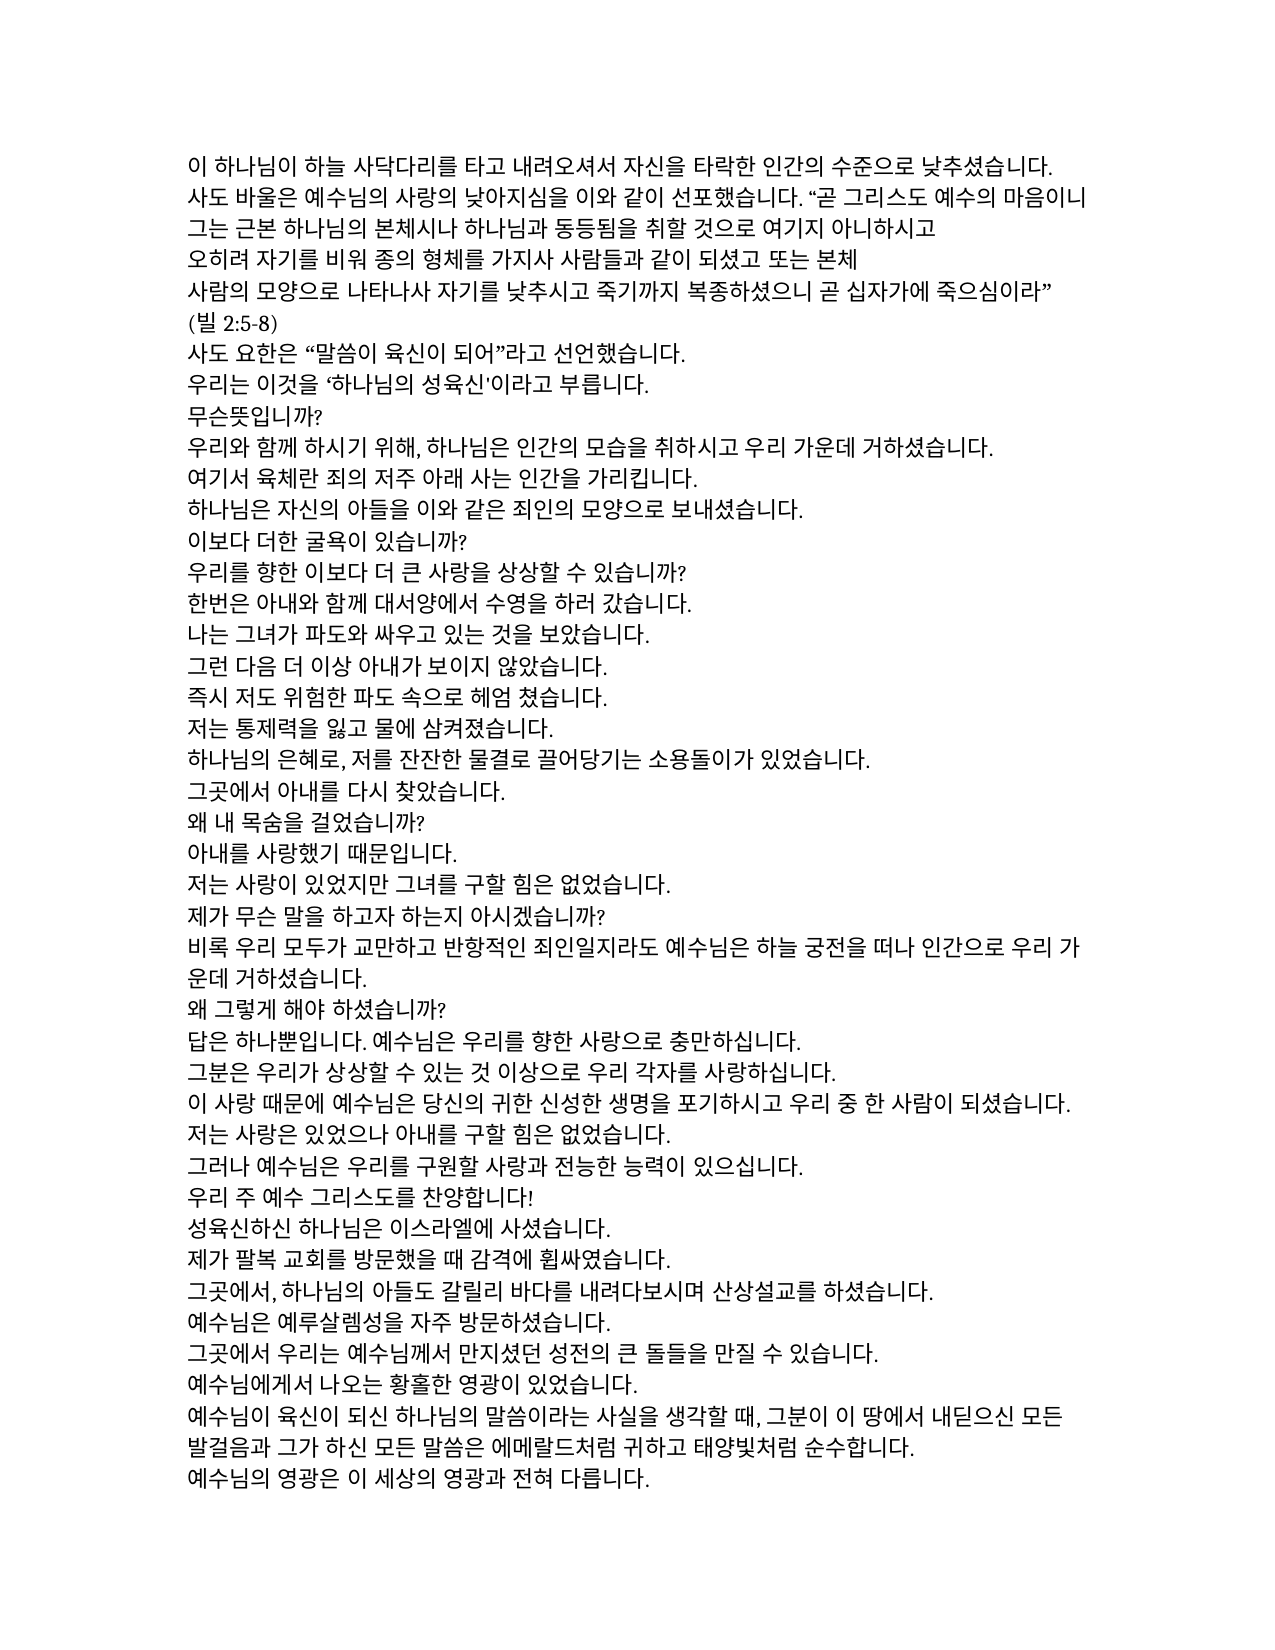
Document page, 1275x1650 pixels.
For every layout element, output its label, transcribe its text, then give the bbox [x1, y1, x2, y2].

text 아내를 사랑했기 때문입니다. [187, 837, 1087, 869]
text 비록 우리 모두가 교만하고 반항적인 죄인일지라도 예수님은 하늘 궁전을 떠나 인간으로 우리 가운데 거하셨습니다. [187, 931, 1087, 994]
text 그곳에서 우리는 예수님께서 만지셨던 성전의 큰 돌들을 만질 수 있습니다. [187, 1337, 1087, 1369]
text 무슨뜻입니까? [187, 400, 1087, 431]
text 우리와 함께 하시기 위해, 하나님은 인간의 모습을 취하시고 우리 가운데 거하셨습니다. [187, 431, 1087, 462]
text 예수님이 육신이 되신 하나님의 말씀이라는 사실을 생각할 때, 그분이 이 땅에서 내딛으신 모든 발걸음과 그가 하신 모든 말씀은 에메랄드처럼 귀하고 태양빛처럼 순수합니다. [187, 1400, 1087, 1462]
text 우리는 이것을 ‘하나님의 성육신'이라고 부릅니다. [187, 369, 1087, 400]
text 왜 그렇게 해야 하셨습니까? [187, 994, 1087, 1025]
text 그런 다음 더 이상 아내가 보이지 않았습니다. [187, 650, 1087, 681]
text 답은 하나뿐입니다. 예수님은 우리를 향한 사랑으로 충만하십니다. [187, 1025, 1087, 1056]
text 그곳에서, 하나님의 아들도 갈릴리 바다를 내려다보시며 산상설교를 하셨습니다. [187, 1275, 1087, 1306]
text 제가 팔복 교회를 방문했을 때 감격에 휩싸였습니다. [187, 1244, 1087, 1275]
text 왜 내 목숨을 걸었습니까? [187, 806, 1087, 837]
text 우리 주 예수 그리스도를 찬양합니다! [187, 1181, 1087, 1212]
text 하나님의 은혜로, 저를 잔잔한 물결로 끌어당기는 소용돌이가 있었습니다. [187, 744, 1087, 775]
text 오히려 자기를 비워 종의 형체를 가지사 사람들과 같이 되셨고 또는 본체 [187, 244, 1087, 275]
text 저는 사랑이 있었지만 그녀를 구할 힘은 없었습니다. [187, 869, 1087, 900]
text 여기서 육체란 죄의 저주 아래 사는 인간을 가리킵니다. [187, 462, 1087, 494]
text 사람의 모양으로 나타나사 자기를 낮추시고 죽기까지 복종하셨으니 곧 십자가에 죽으심이라” (빌 2:5-8) [187, 275, 1087, 337]
text 사도 바울은 예수님의 사랑의 낮아지심을 이와 같이 선포했습니다. “곧 그리스도 예수의 마음이니 그는 근본 하나님의 본체시나 하나님과 동등됨을 취할 것으로 여기지 아니하시고 [187, 181, 1087, 244]
text 우리를 향한 이보다 더 큰 사랑을 상상할 수 있습니까? [187, 556, 1087, 587]
text 이보다 더한 굴욕이 있습니까? [187, 525, 1087, 556]
text 제가 무슨 말을 하고자 하는지 아시겠습니까? [187, 900, 1087, 931]
text 저는 통제력을 잃고 물에 삼켜졌습니다. [187, 712, 1087, 744]
text 하나님은 자신의 아들을 이와 같은 죄인의 모양으로 보내셨습니다. [187, 494, 1087, 525]
text 예수님은 예루살렘성을 자주 방문하셨습니다. [187, 1306, 1087, 1337]
text 나는 그녀가 파도와 싸우고 있는 것을 보았습니다. [187, 619, 1087, 650]
text 저는 사랑은 있었으나 아내를 구할 힘은 없었습니다. [187, 1119, 1087, 1150]
text 그곳에서 아내를 다시 찾았습니다. [187, 775, 1087, 806]
text 즉시 저도 위험한 파도 속으로 헤엄 쳤습니다. [187, 681, 1087, 712]
text 그분은 우리가 상상할 수 있는 것 이상으로 우리 각자를 사랑하십니다. [187, 1056, 1087, 1087]
text 예수님의 영광은 이 세상의 영광과 전혀 다릅니다. [187, 1462, 1087, 1494]
text 그러나 예수님은 우리를 구원할 사랑과 전능한 능력이 있으십니다. [187, 1150, 1087, 1181]
text 사도 요한은 “말씀이 육신이 되어”라고 선언했습니다. [187, 337, 1087, 369]
text 한번은 아내와 함께 대서양에서 수영을 하러 갔습니다. [187, 587, 1087, 619]
text 이 하나님이 하늘 사닥다리를 타고 내려오셔서 자신을 타락한 인간의 수준으로 낮추셨습니다. [187, 150, 1087, 181]
text 성육신하신 하나님은 이스라엘에 사셨습니다. [187, 1212, 1087, 1244]
text 예수님에게서 나오는 황홀한 영광이 있었습니다. [187, 1369, 1087, 1400]
text 이 사랑 때문에 예수님은 당신의 귀한 신성한 생명을 포기하시고 우리 중 한 사람이 되셨습니다. [187, 1087, 1087, 1119]
